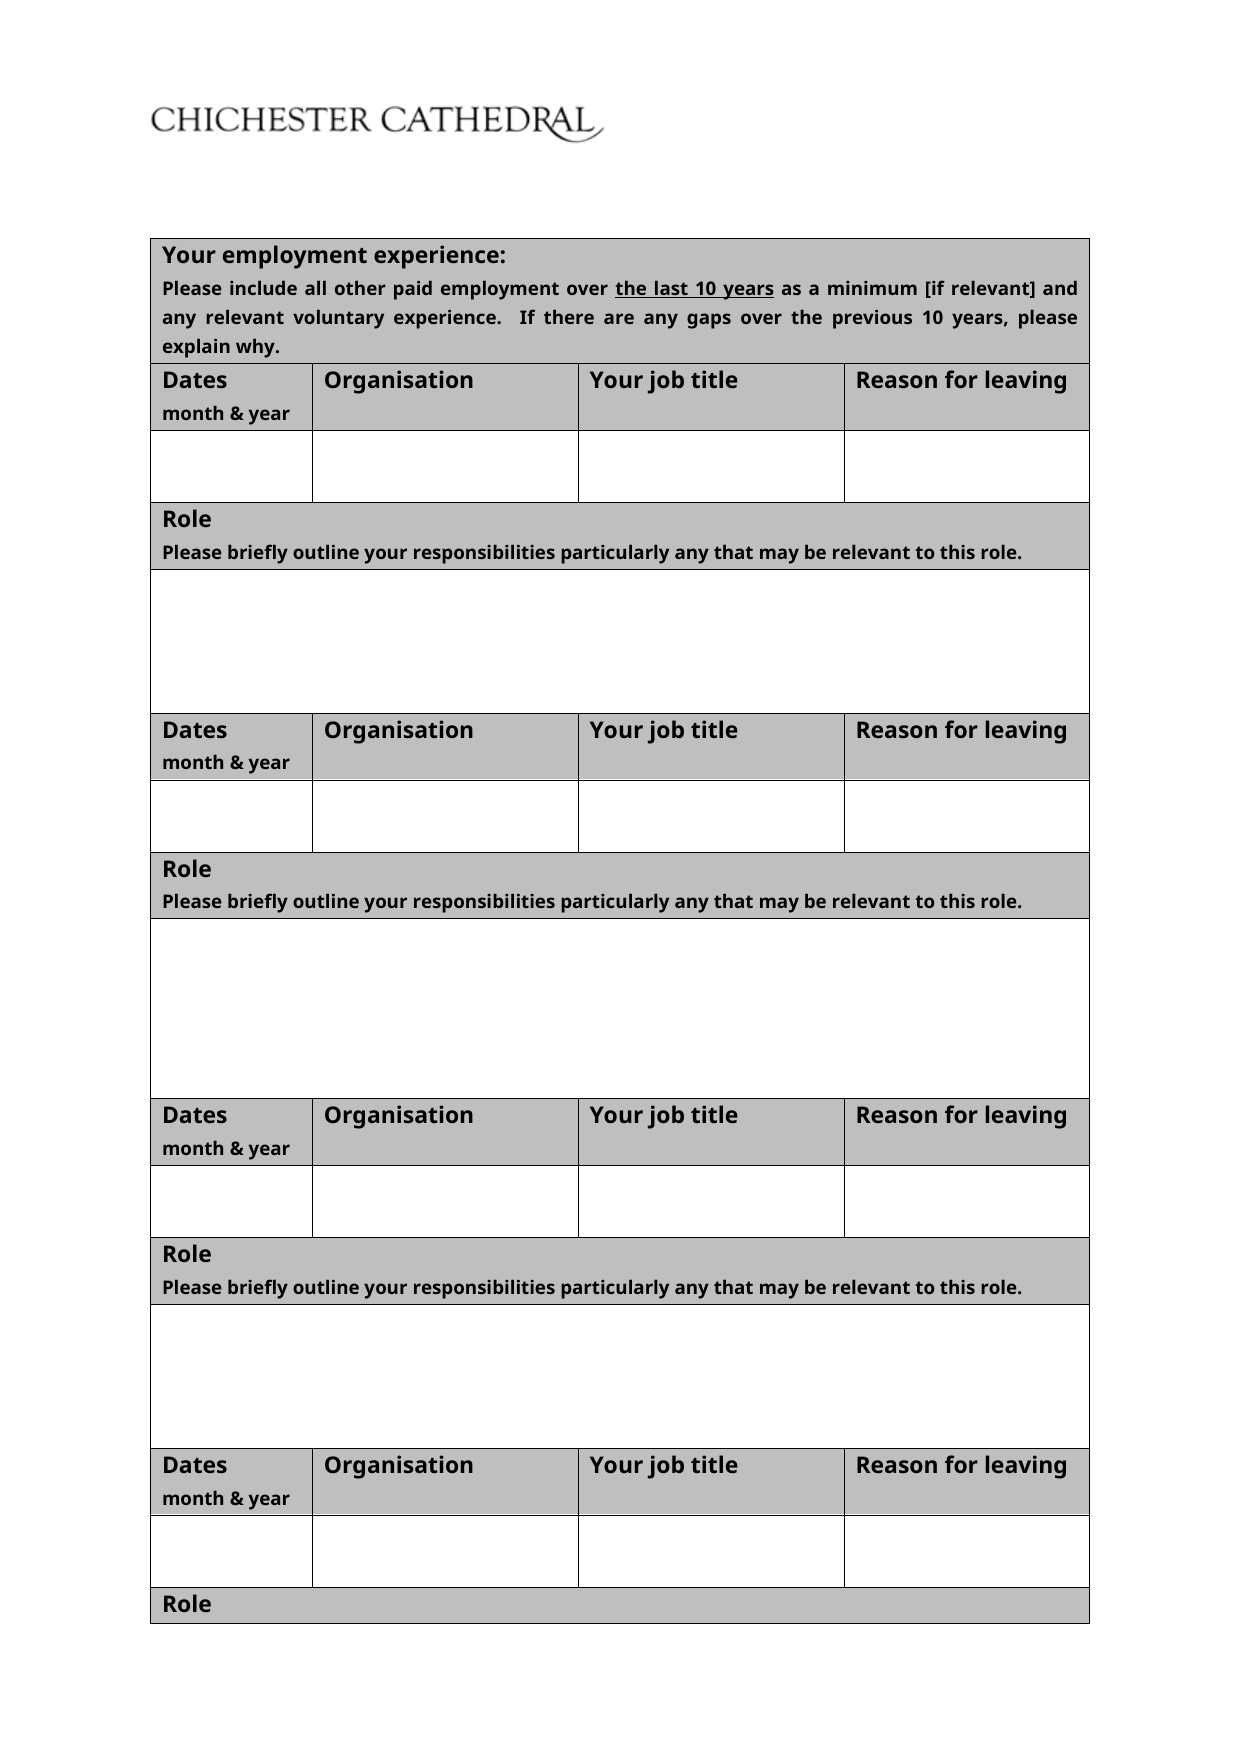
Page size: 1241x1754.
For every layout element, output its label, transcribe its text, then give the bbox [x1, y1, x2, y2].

picture [150, 73, 624, 165]
table_cell Reason for leaving [845, 714, 1089, 779]
table_cell Your job title [579, 364, 844, 430]
table_cell Your job title [579, 1099, 844, 1165]
table_cell [845, 431, 1089, 502]
table_cell [313, 1516, 578, 1587]
table_cell Organisation [313, 364, 578, 430]
table_cell [579, 1166, 844, 1237]
table_cell [313, 781, 578, 852]
table_cell [151, 781, 312, 852]
table_cell [579, 431, 844, 502]
table_cell Dates month & year [151, 714, 312, 779]
table_cell Dates month & year [151, 364, 312, 430]
table_cell Reason for leaving [845, 364, 1089, 430]
table_cell [313, 431, 578, 502]
table_cell [845, 781, 1089, 852]
table_cell [579, 781, 844, 852]
table_cell Dates month & year [151, 1099, 312, 1165]
table_cell Reason for leaving [845, 1449, 1089, 1514]
table_cell [151, 570, 1089, 713]
table_cell Role Please briefly outline your responsibilities particularly any that may be relevant to this role. [151, 1238, 1089, 1304]
table_cell Your job title [579, 1449, 844, 1514]
table_cell Organisation [313, 1449, 578, 1514]
table_cell Organisation [313, 1099, 578, 1165]
table_cell [579, 1516, 844, 1587]
table_cell Dates month & year [151, 1449, 312, 1514]
table_cell [151, 1305, 1089, 1448]
table_header Your employment experience: Please include all other paid employment over the last 10 years as a minimum [if relevant] and any relevant voluntary experience. If there are any gaps over the previous 10 years, please explain why. [151, 239, 1089, 363]
table_cell [151, 431, 312, 502]
table_cell [151, 1516, 312, 1587]
table_cell Role Please briefly outline your responsibilities particularly any that may be relevant to this role. [151, 853, 1089, 918]
table_cell [845, 1166, 1089, 1237]
table_cell [151, 919, 1089, 1098]
table_cell Organisation [313, 714, 578, 779]
table_cell Your job title [579, 714, 844, 779]
table_cell [845, 1516, 1089, 1587]
table_cell [151, 1166, 312, 1237]
table_cell Role Please briefly outline your responsibilities particularly any that may be relevant to this role. [151, 1588, 1089, 1623]
table_cell Role Please briefly outline your responsibilities particularly any that may be relevant to this role. [151, 503, 1089, 569]
table_cell Reason for leaving [845, 1099, 1089, 1165]
table_cell [313, 1166, 578, 1237]
